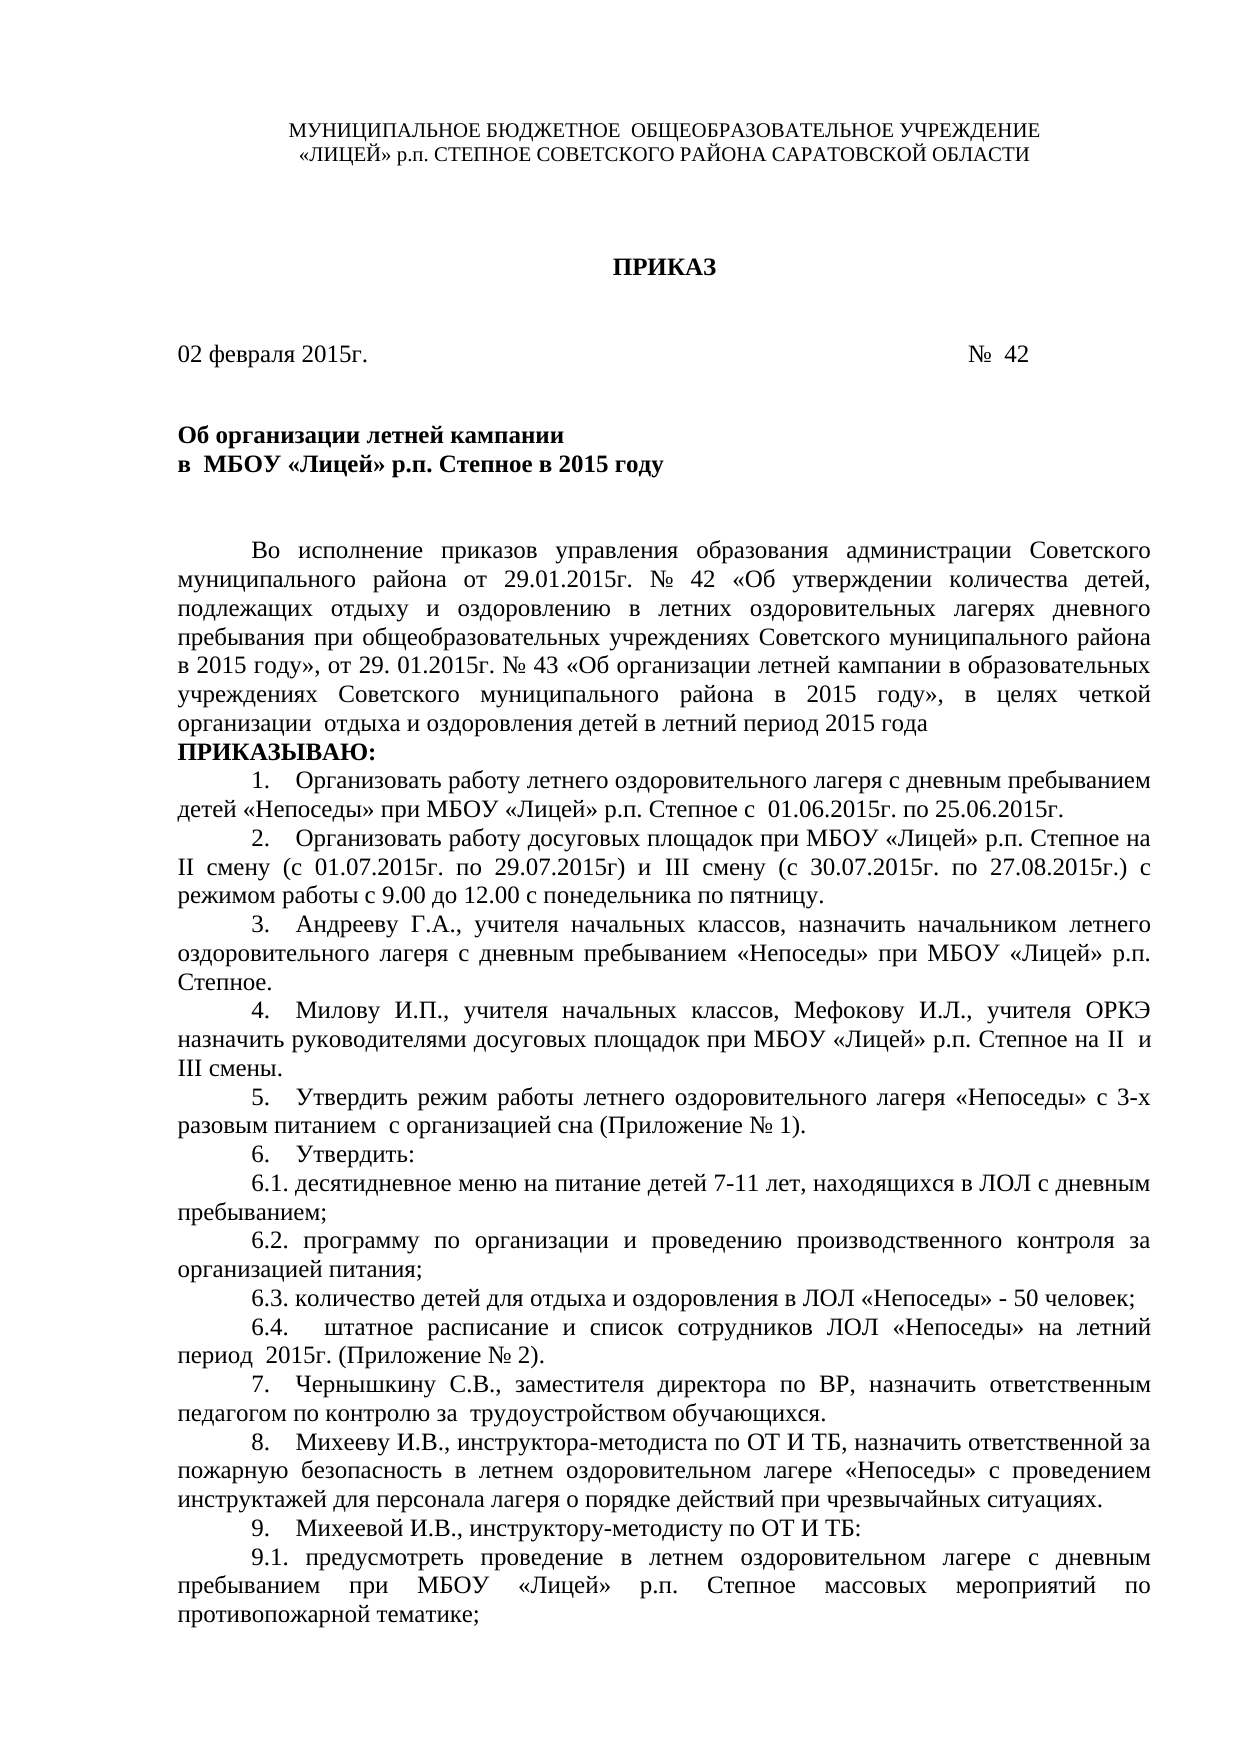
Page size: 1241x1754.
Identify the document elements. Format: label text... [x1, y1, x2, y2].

text ПРИКАЗ [177, 252, 1152, 281]
text в МБОУ «Лицей» р.п. Степное в 2015 году [177, 449, 1152, 478]
text МУНИЦИПАЛЬНОЕ БЮДЖЕТНОЕ ОБЩЕОБРАЗОВАТЕЛЬНОЕ УЧРЕЖДЕНИЕ [177, 118, 1152, 142]
text 9.1. предусмотреть проведение в летнем оздоровительном лагере с дневным пребыванием при МБОУ «Лицей» р.п. Степное массовых мероприятий по противопожарной тематике; [177, 1542, 1152, 1628]
list Андрееву Г.А., учителя начальных классов, назначить начальником летнего оздоровительного лагеря с дневным пребыванием «Непоседы» при МБОУ «Лицей» р.п. Степное. [177, 909, 1152, 996]
text ПРИКАЗЫВАЮ: [177, 737, 1152, 766]
text Об организации летней кампании [177, 421, 1152, 449]
list Утвердить режим работы летнего оздоровительного лагеря «Непоседы» с 3-х разовым питанием с организацией сна (Приложение № 1). [177, 1082, 1152, 1139]
list Милову И.П., учителя начальных классов, Мефокову И.Л., учителя ОРКЭ назначить руководителями досуговых площадок при МБОУ «Лицей» р.п. Степное на II и III смены. [177, 996, 1152, 1082]
list штатное расписание и список сотрудников ЛОЛ «Непоседы» на летний период 2015г. (Приложение № 2). [177, 1312, 1152, 1369]
list 6.2. программу по организации и проведению производственного контроля за организацией питания; [177, 1226, 1152, 1283]
text «ЛИЦЕЙ» р.п. СТЕПНОЕ СОВЕТСКОГО РАЙОНА САРАТОВСКОЙ ОБЛАСТИ [177, 142, 1152, 166]
list Организовать работу летнего оздоровительного лагеря с дневным пребыванием детей «Непоседы» при МБОУ «Лицей» р.п. Степное с 01.06.2015г. по 25.06.2015г. [177, 766, 1152, 823]
text Во исполнение приказов управления образования администрации Советского муниципального района от 29.01.2015г. № 42 «Об утверждении количества детей, подлежащих отдыху и оздоровлению в летних оздоровительных лагерях дневного пребывания при общеобразовательных учреждениях Советского муниципального района в 2015 году», от 29. 01.2015г. № 43 «Об организации летней кампании в образовательных учреждениях Советского муниципального района в 2015 году», в целях четкой организации отдыха и оздоровления детей в летний период 2015 года [177, 536, 1152, 737]
list Утвердить: [177, 1139, 1152, 1168]
list Организовать работу досуговых площадок при МБОУ «Лицей» р.п. Степное на II смену (с 01.07.2015г. по 29.07.2015г) и III смену (с 30.07.2015г. по 27.08.2015г.) с режимом работы с 9.00 до 12.00 с понедельника по пятницу. [177, 823, 1152, 909]
list Чернышкину С.В., заместителя директора по ВР, назначить ответственным педагогом по контролю за трудоустройством обучающихся. [177, 1369, 1152, 1427]
text 02 февраля 2015г. № 42 [177, 339, 1152, 367]
list Михееву И.В., инструктора-методиста по ОТ И ТБ, назначить ответственной за пожарную безопасность в летнем оздоровительном лагере «Непоседы» с проведением инструктажей для персонала лагеря о порядке действий при чрезвычайных ситуациях. [177, 1427, 1152, 1513]
list 6.1. десятидневное меню на питание детей 7-11 лет, находящихся в ЛОЛ с дневным пребыванием; [177, 1168, 1152, 1226]
list Михеевой И.В., инструктору-методисту по ОТ И ТБ: [177, 1513, 1152, 1542]
list 6.3. количество детей для отдыха и оздоровления в ЛОЛ «Непоседы» - 50 человек; [251, 1283, 1152, 1312]
